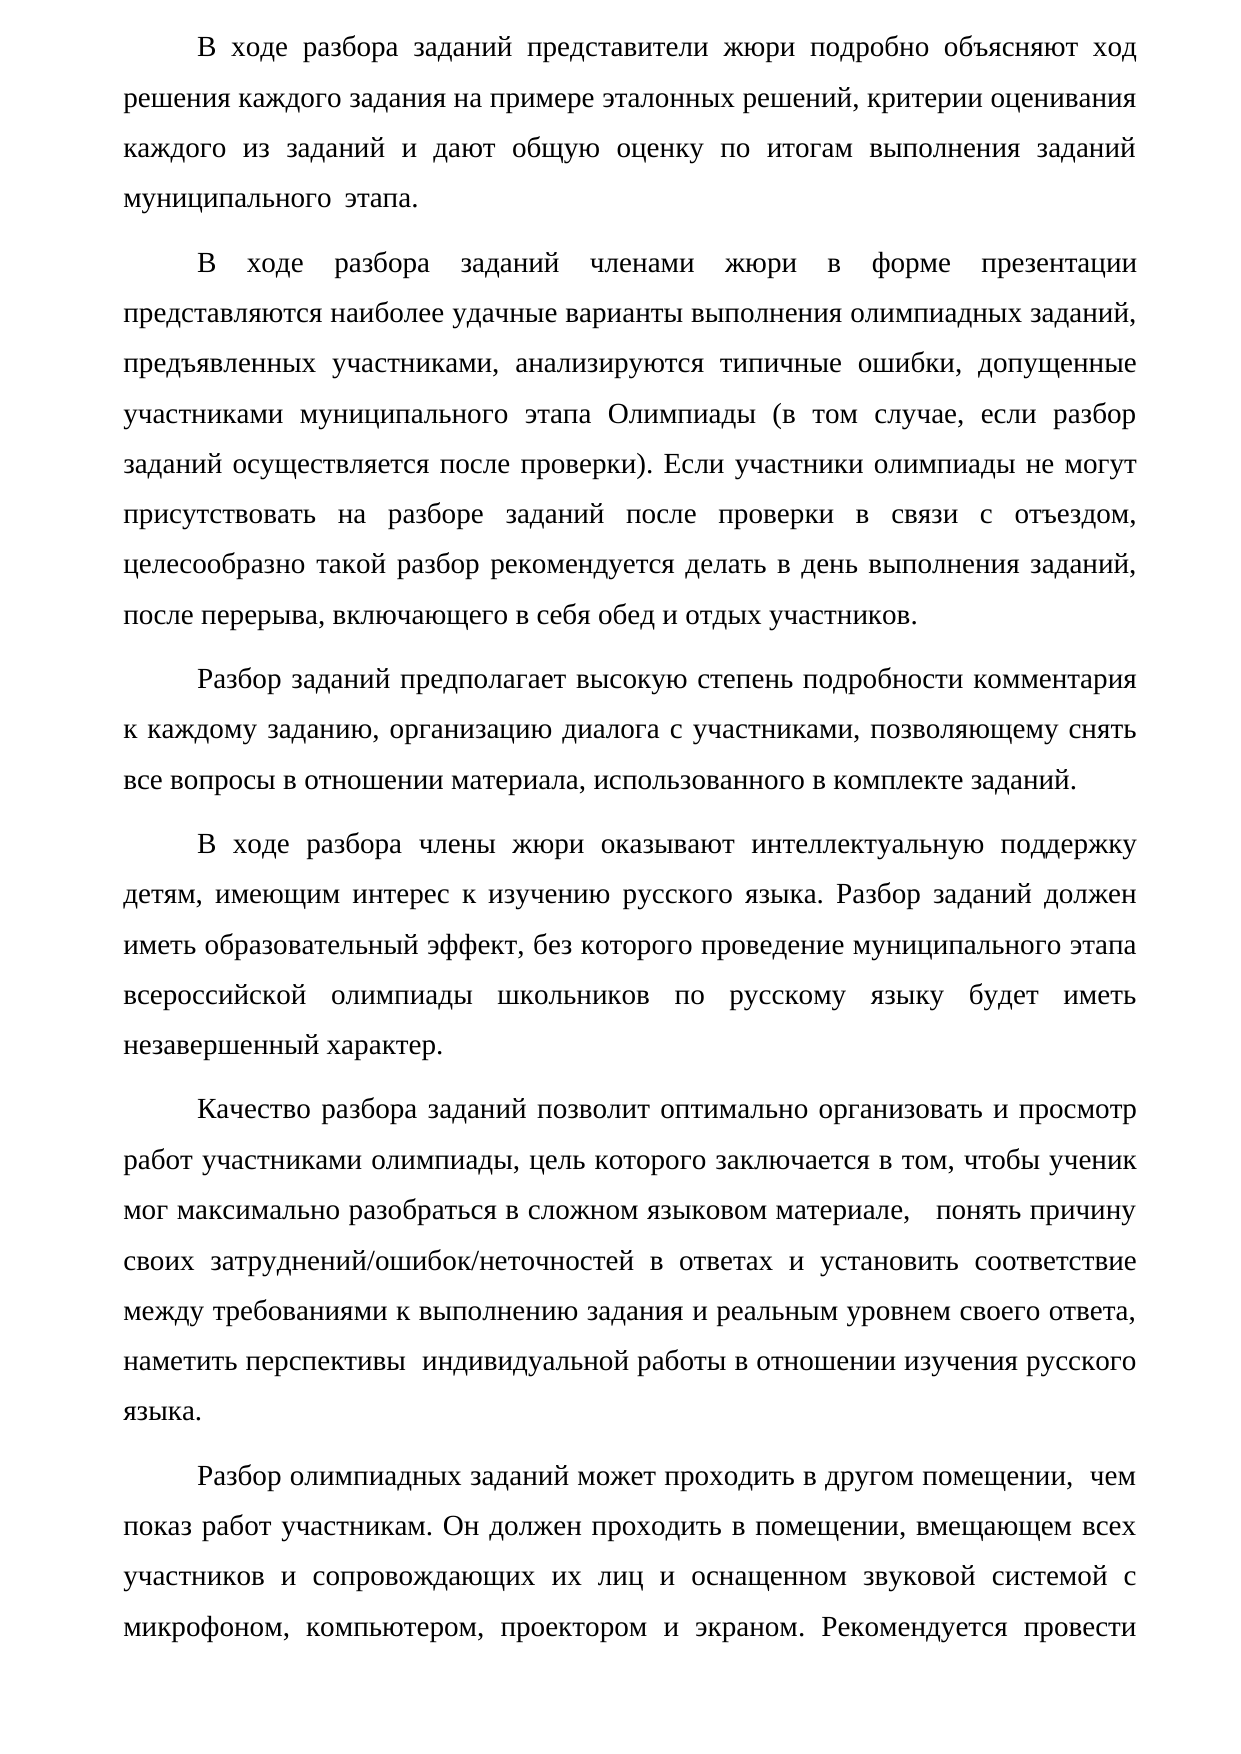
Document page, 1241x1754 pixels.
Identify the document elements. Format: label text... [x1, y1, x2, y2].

text В ходе разбора члены жюри оказывают интеллектуальную поддержку детям, имеющим интерес к изучению русского языка. Разбор заданий должен иметь образовательный эффект, без которого проведение муниципального этапа всероссийской олимпиады школьников по русскому языку будет иметь незавершенный характер. [123, 826, 1138, 1061]
text Качество разбора заданий позволит оптимально организовать и просмотр работ участниками олимпиады, цель которого заключается в том, чтобы ученик мог максимально разобраться в сложном языковом материале, понять причину своих затруднений/ошибок/неточностей в ответах и установить соответствие между требованиями к выполнению задания и реальным уровнем своего ответа, наметить перспективы индивидуальной работы в отношении изучения русского языка. [123, 1092, 1138, 1427]
text Разбор заданий предполагает высокую степень подробности комментария к каждому заданию, организацию диалога с участниками, позволяющему снять все вопросы в отношении материала, использованного в комплекте заданий. [123, 661, 1138, 795]
text В ходе разбора заданий членами жюри в форме презентации представляются наиболее удачные варианты выполнения олимпиадных заданий, предъявленных участниками, анализируются типичные ошибки, допущенные участниками муниципального этапа Олимпиады (в том случае, если разбор заданий осуществляется после проверки). Если участники олимпиады не могут присутствовать на разборе заданий после проверки в связи с отъездом, целесообразно такой разбор рекомендуется делать в день выполнения заданий, после перерыва, включающего в себя обед и отдых участников. [123, 245, 1138, 631]
text В ходе разбора заданий представители жюри подробно объясняют ход решения каждого задания на примере эталонных решений, критерии оценивания каждого из заданий и дают общую оценку по итогам выполнения заданий муниципального этапа. [123, 29, 1138, 214]
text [123, 1458, 1138, 1642]
